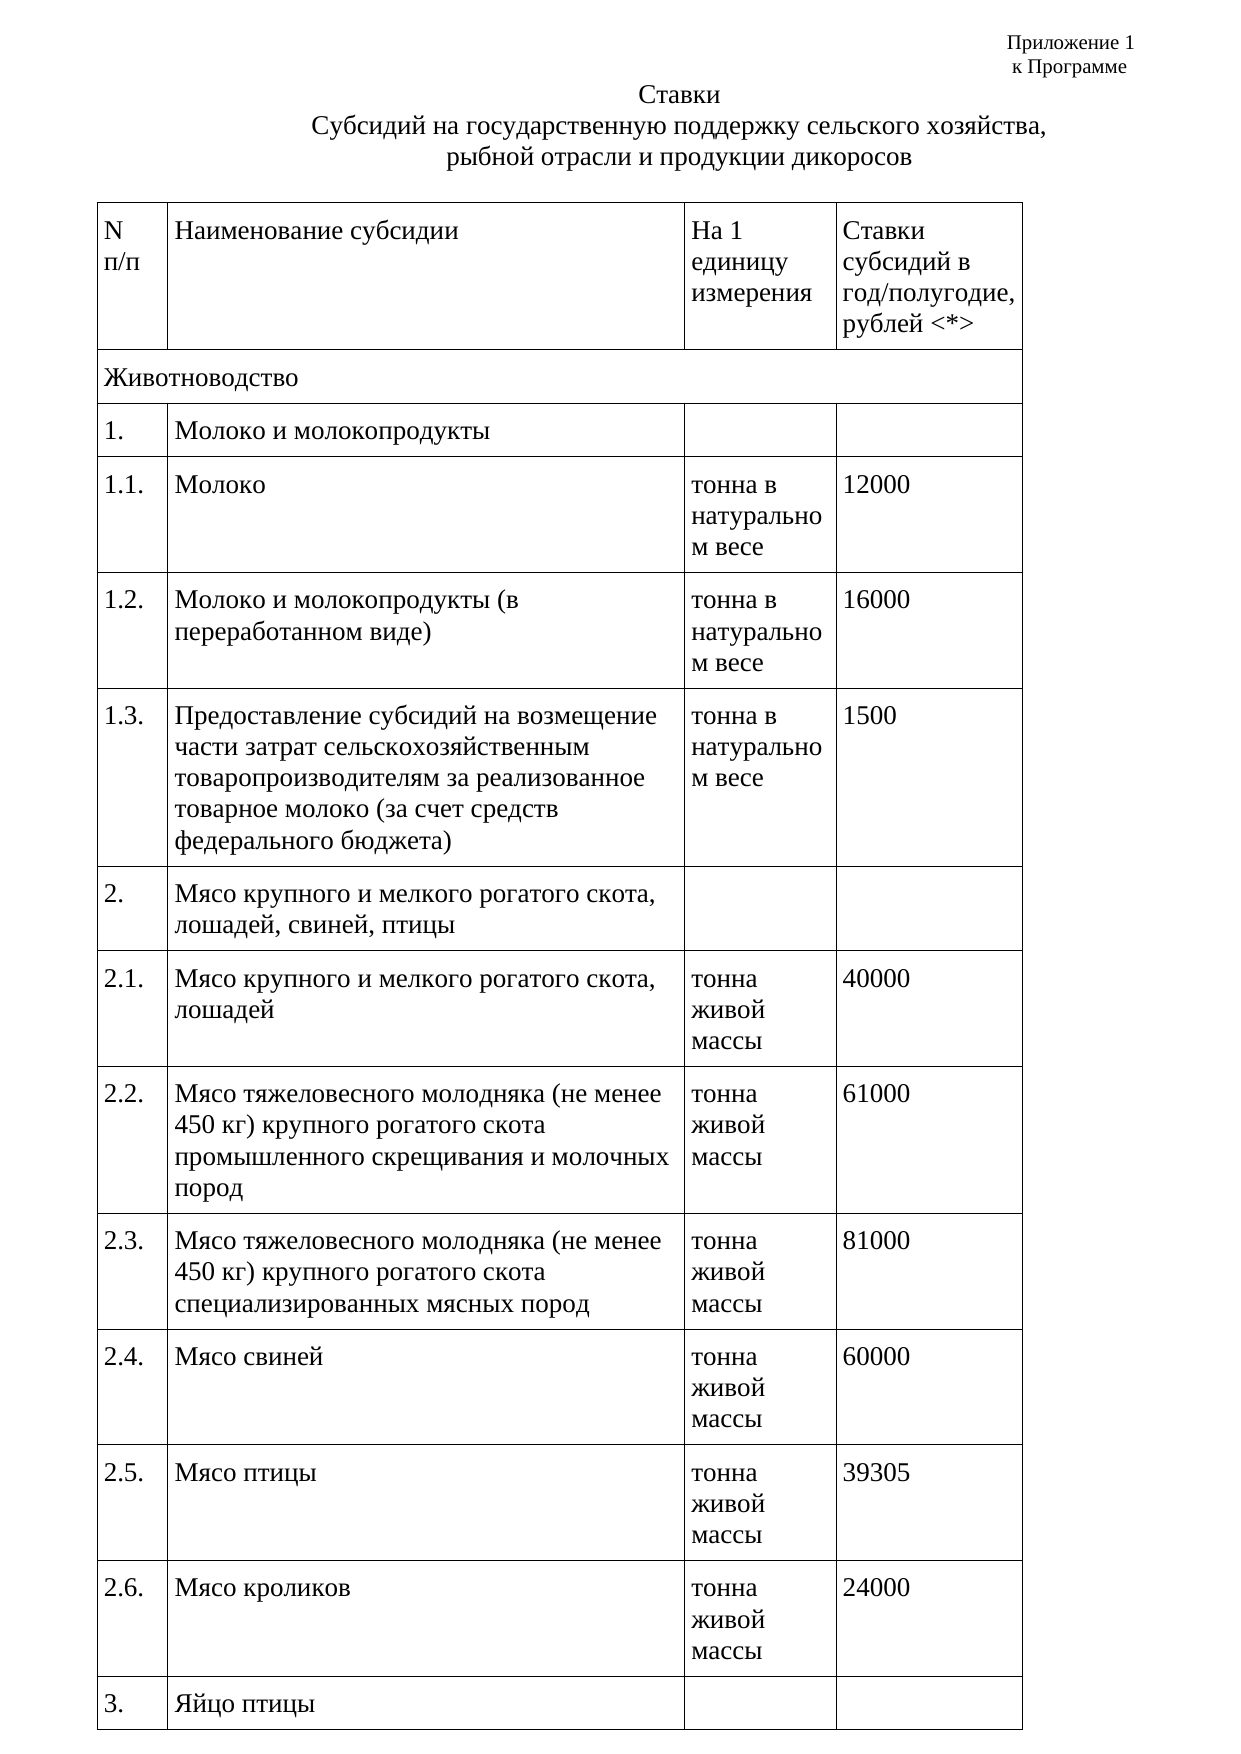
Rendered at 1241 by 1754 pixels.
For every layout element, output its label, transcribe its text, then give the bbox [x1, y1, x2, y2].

table_cell 1.1. [98, 457, 167, 572]
table_cell 2.2. [98, 1067, 167, 1213]
table_cell 12000 [837, 457, 1022, 572]
table_header На 1 единицу измерения [685, 203, 836, 349]
table_cell тонна в натуральном весе [685, 689, 836, 866]
table_cell 39305 [837, 1445, 1022, 1560]
table_cell тонна живой массы [685, 951, 836, 1066]
table_cell тонна в натуральном весе [685, 573, 836, 687]
text Ставки [103, 78, 1181, 109]
table_cell тонна живой массы [685, 1214, 836, 1328]
table_cell 2.6. [98, 1561, 167, 1676]
table_cell Молоко [168, 457, 684, 572]
table_cell 61000 [837, 1067, 1022, 1213]
table_cell Мясо свиней [168, 1330, 684, 1444]
table_cell [685, 867, 836, 950]
table_cell [837, 1677, 1022, 1729]
table_cell Мясо птицы [168, 1445, 684, 1560]
table_cell [837, 867, 1022, 950]
table_cell тонна живой массы [685, 1445, 836, 1560]
table_cell 3. [98, 1677, 167, 1729]
table_cell 2.4. [98, 1330, 167, 1444]
table_header N п/п [98, 203, 167, 349]
table_cell 40000 [837, 951, 1022, 1066]
table_cell Мясо тяжеловесного молодняка (не менее 450 кг) крупного рогатого скота специализированных мясных пород [168, 1214, 684, 1328]
table_cell 1.3. [98, 689, 167, 866]
table_cell 81000 [837, 1214, 1022, 1328]
text Субсидий на государственную поддержку сельского хозяйства, [103, 109, 1181, 140]
table_cell 1.2. [98, 573, 167, 687]
table_cell тонна живой массы [685, 1330, 836, 1444]
table_cell 24000 [837, 1561, 1022, 1676]
table_cell Животноводство [98, 350, 1022, 403]
table_cell 2.3. [98, 1214, 167, 1328]
table_cell тонна в натуральном весе [685, 457, 836, 572]
table_cell [685, 404, 836, 456]
table_cell 1. [98, 404, 167, 456]
table_cell 16000 [837, 573, 1022, 687]
table_cell Мясо тяжеловесного молодняка (не менее 450 кг) крупного рогатого скота промышленного скрещивания и молочных пород [168, 1067, 684, 1213]
table_cell тонна живой массы [685, 1561, 836, 1676]
table_cell [685, 1677, 836, 1729]
table_cell Мясо кроликов [168, 1561, 684, 1676]
table_cell 2.5. [98, 1445, 167, 1560]
table_header Ставки субсидий в год/полугодие, рублей <*> [837, 203, 1022, 349]
table_cell Мясо крупного и мелкого рогатого скота, лошадей, свиней, птицы [168, 867, 684, 950]
table_header Наименование субсидии [168, 203, 684, 349]
table_cell 1500 [837, 689, 1022, 866]
table_cell Мясо крупного и мелкого рогатого скота, лошадей [168, 951, 684, 1066]
table_cell Молоко и молокопродукты [168, 404, 684, 456]
text рыбной отрасли и продукции дикоросов [103, 140, 1181, 171]
text к Программе [103, 54, 1181, 78]
table_cell 60000 [837, 1330, 1022, 1444]
table_cell [837, 404, 1022, 456]
table_cell 2. [98, 867, 167, 950]
table_cell Яйцо птицы [168, 1677, 684, 1729]
table_cell Молоко и молокопродукты (в переработанном виде) [168, 573, 684, 687]
table_cell 2.1. [98, 951, 167, 1066]
table_cell тонна живой массы [685, 1067, 836, 1213]
text Приложение 1 [103, 29, 1181, 54]
table_cell Предоставление субсидий на возмещение части затрат сельскохозяйственным товаропроизводителям за реализованное товарное молоко (за счет средств федерального бюджета) [168, 689, 684, 866]
